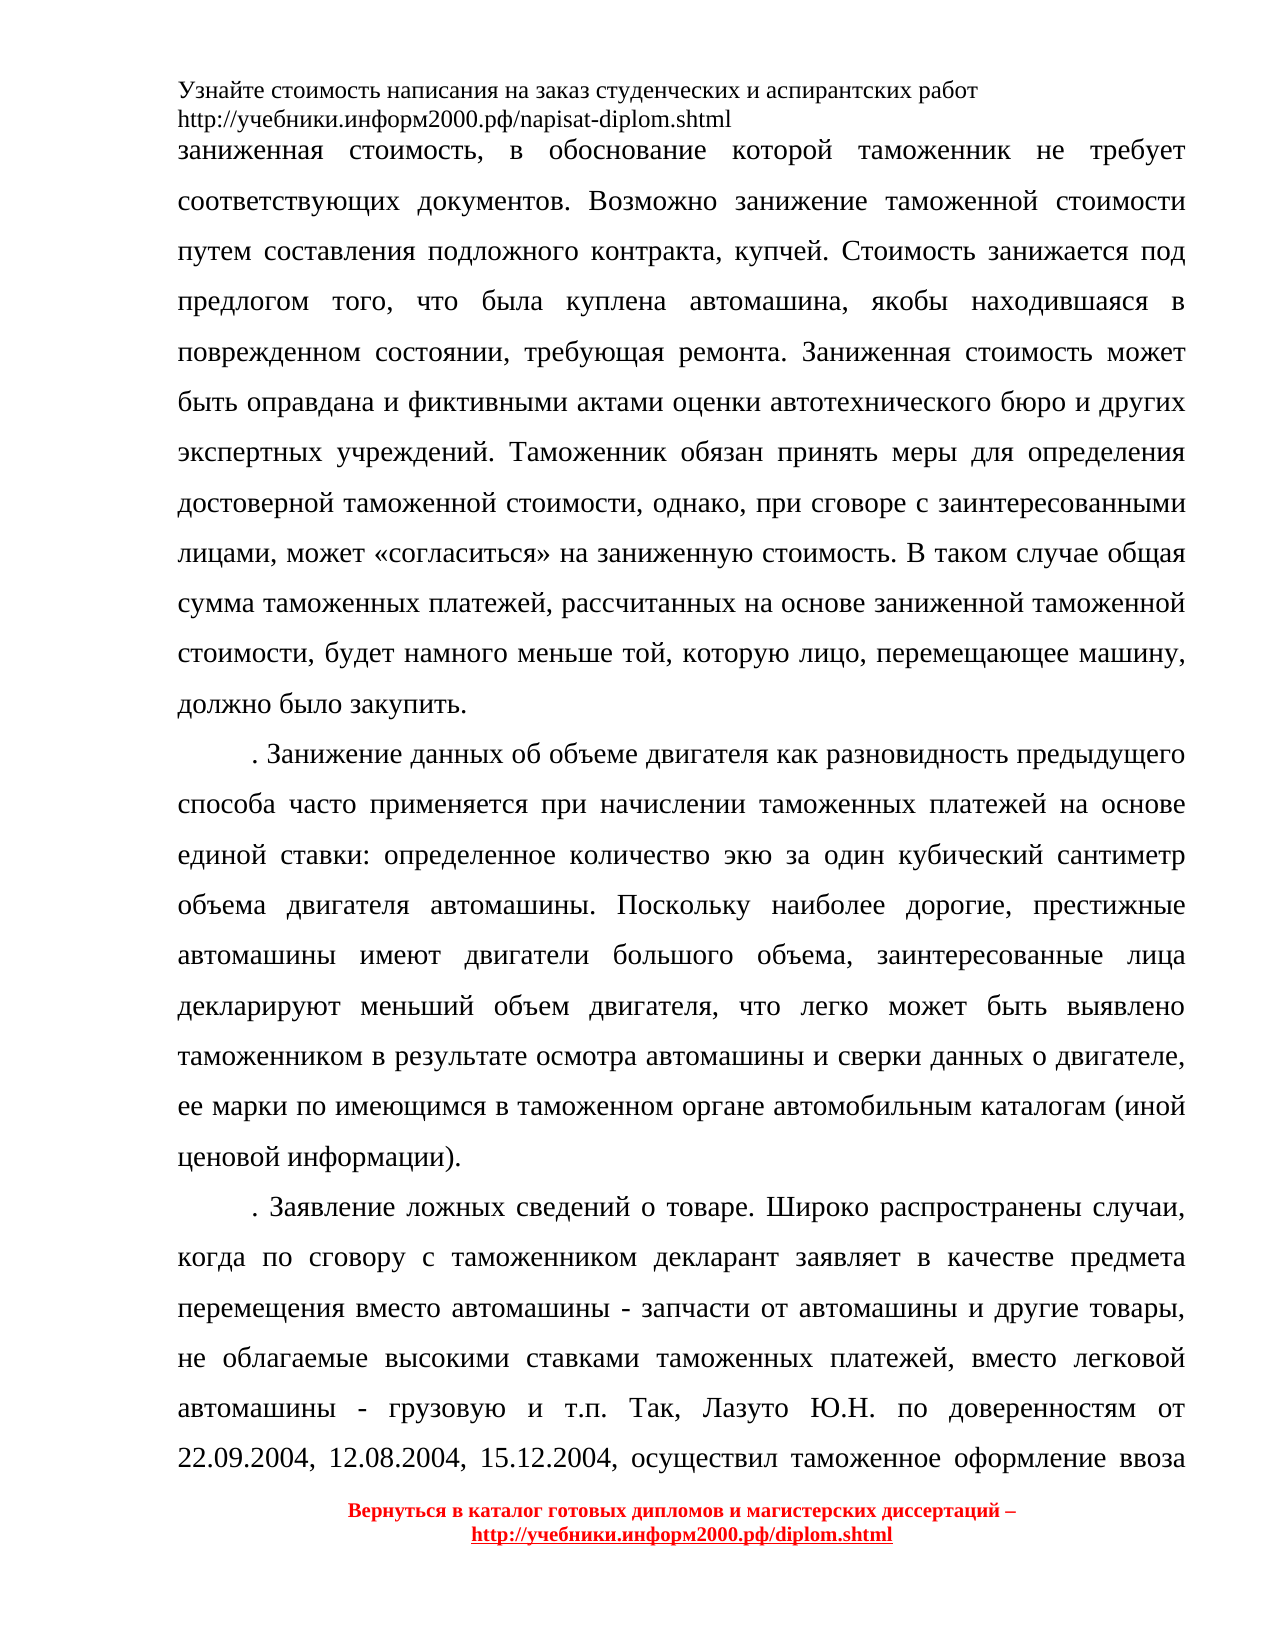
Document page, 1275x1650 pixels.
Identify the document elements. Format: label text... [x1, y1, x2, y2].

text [177, 1189, 1186, 1474]
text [177, 132, 1186, 719]
text . Занижение данных об объеме двигателя как разновидность предыдущего способа часто применяется при начислении таможенных платежей на основе единой ставки: определенное количество экю за один кубический сантиметр объема двигателя автомашины. Поскольку наиболее дорогие, престижные автомашины имеют двигатели большого объема, заинтересованные лица декларируют меньший объем двигателя, что легко может быть выявлено таможенником в результате осмотра автомашины и сверки данных о двигателе, ее марки по имеющимся в таможенном органе автомобильным каталогам (иной ценовой информации). [177, 736, 1186, 1172]
